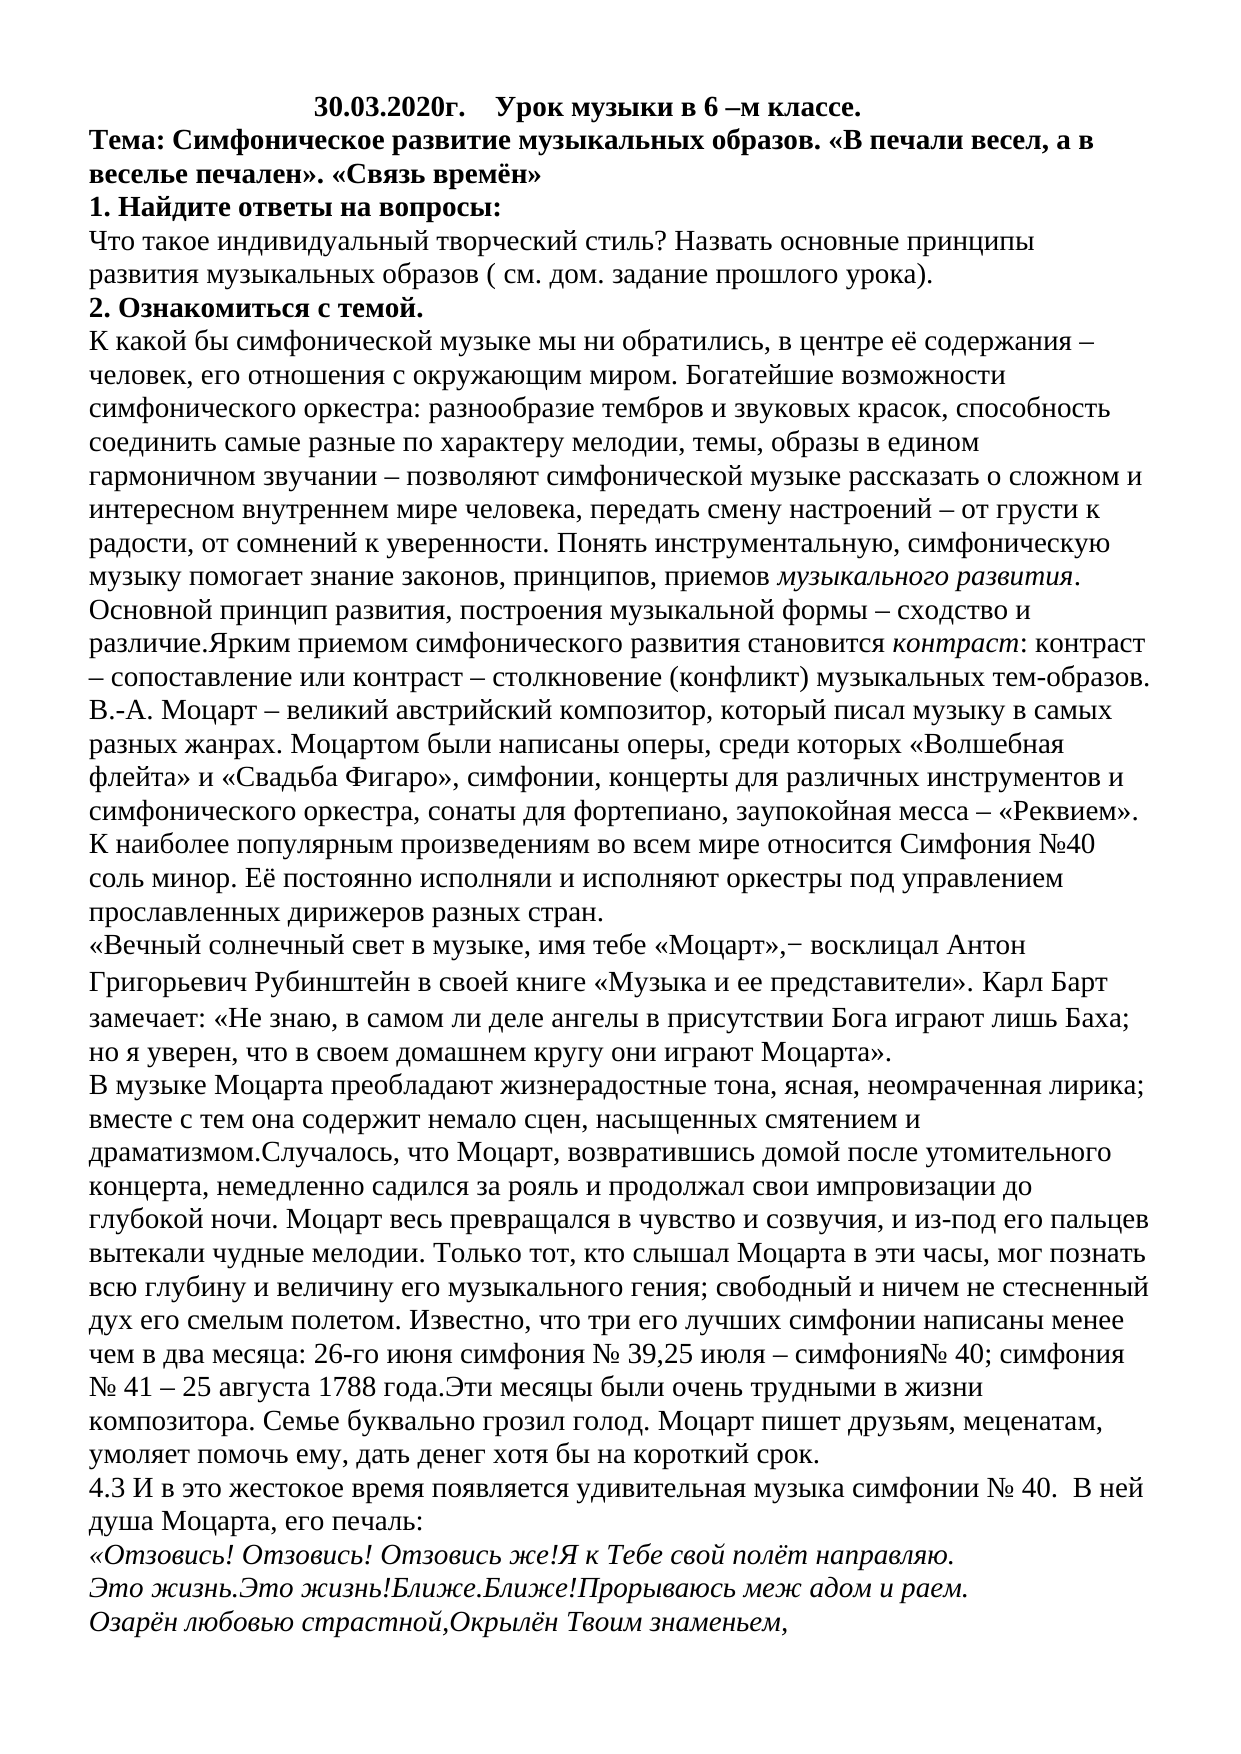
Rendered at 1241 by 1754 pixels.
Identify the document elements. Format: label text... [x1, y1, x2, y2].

text 1. Найдите ответы на вопросы: [89, 189, 1152, 223]
text Что такое индивидуальный творческий стиль? Назвать основные принципы развития музыкальных образов ( см. дом. задание прошлого урока). [89, 223, 1152, 290]
text К какой бы симфонической музыке мы ни обратились, в центре её содержания – человек, его отношения с окружающим миром. Богатейшие возможности симфонического оркестра: разнообразие тембров и звуковых красок, способность соединить самые разные по характеру мелодии, темы, образы в едином гармоничном звучании – позволяют симфонической музыке рассказать о сложном и интересном внутреннем мире человека, передать смену настроений – от грусти к радости, от сомнений к уверенности. Понять инструментальную, симфоническую музыку помогает знание законов, принципов, приемов музыкального развития. Основной принцип развития, построения музыкальной формы – сходство и различие.Ярким приемом симфонического развития становится контраст: контраст – сопоставление или контраст – столкновение (конфликт) музыкальных тем-образов. В.-А. Моцарт – великий австрийский композитор, который писал музыку в самых разных жанрах. Моцартом были написаны оперы, среди которых «Волшебная флейта» и «Свадьба Фигаро», симфонии, концерты для различных инструментов и симфонического оркестра, сонаты для фортепиано, заупокойная месса – «Реквием». К наиболее популярным произведениям во всем мире относится Симфония №40 соль минор. Её постоянно исполняли и исполняют оркестры под управлением прославленных дирижеров разных стран. [89, 323, 1152, 927]
text 4.3 И в это жестокое время появляется удивительная музыка симфонии № 40. В ней душа Моцарта, его печаль: [89, 1470, 1152, 1537]
text Тема: Симфоническое развитие музыкальных образов. «В печали весел, а в веселье печален». «Связь времён» [89, 122, 1152, 189]
text Это жизнь.Это жизнь!Ближе.Ближе!Прорываюсь меж адом и раем. [89, 1571, 1152, 1604]
text 30.03.2020г. Урок музыки в 6 –м классе. [89, 89, 1152, 122]
text Озарён любовью страстной,Окрылён Твоим знаменьем, [89, 1604, 1152, 1638]
text В музыке Моцарта преобладают жизнерадостные тона, ясная, неомраченная лирика; вместе с тем она содержит немало сцен, насыщенных смятением и драматизмом.Случалось, что Моцарт, возвратившись домой после утомительного концерта, немедленно садился за рояль и продолжал свои импровизации до глубокой ночи. Моцарт весь превращался в чувство и созвучия, и из-под его пальцев вытекали чудные мелодии. Только тот, кто слышал Моцарта в эти часы, мог познать всю глубину и величину его музыкального гения; свободный и ничем не стесненный дух его смелым полетом. Известно, что три его лучших симфонии написаны менее чем в два месяца: 26-го июня симфония № 39,25 июля – симфония№ 40; симфония № 41 – 25 августа 1788 года.Эти месяцы были очень трудными в жизни композитора. Семье буквально грозил голод. Моцарт пишет друзьям, меценатам, умоляет помочь ему, дать денег хотя бы на короткий срок. [89, 1067, 1152, 1470]
text 2. Ознакомиться с темой. [89, 290, 1152, 323]
text «Отзовись! Отзовись! Отзовись же!Я к Тебе свой полёт направляю. [89, 1537, 1152, 1571]
text «Вечный солнечный свет в музыке, имя тебе «Моцарт»,− восклицал Антон Григорьевич Рубинштейн в своей книге «Музыка и ее представители». Карл Барт замечает: «Не знаю, в самом ли деле ангелы в присутствии Бога играют лишь Баха; но я уверен, что в своем домашнем кругу они играют Моцарта». [89, 927, 1152, 1067]
